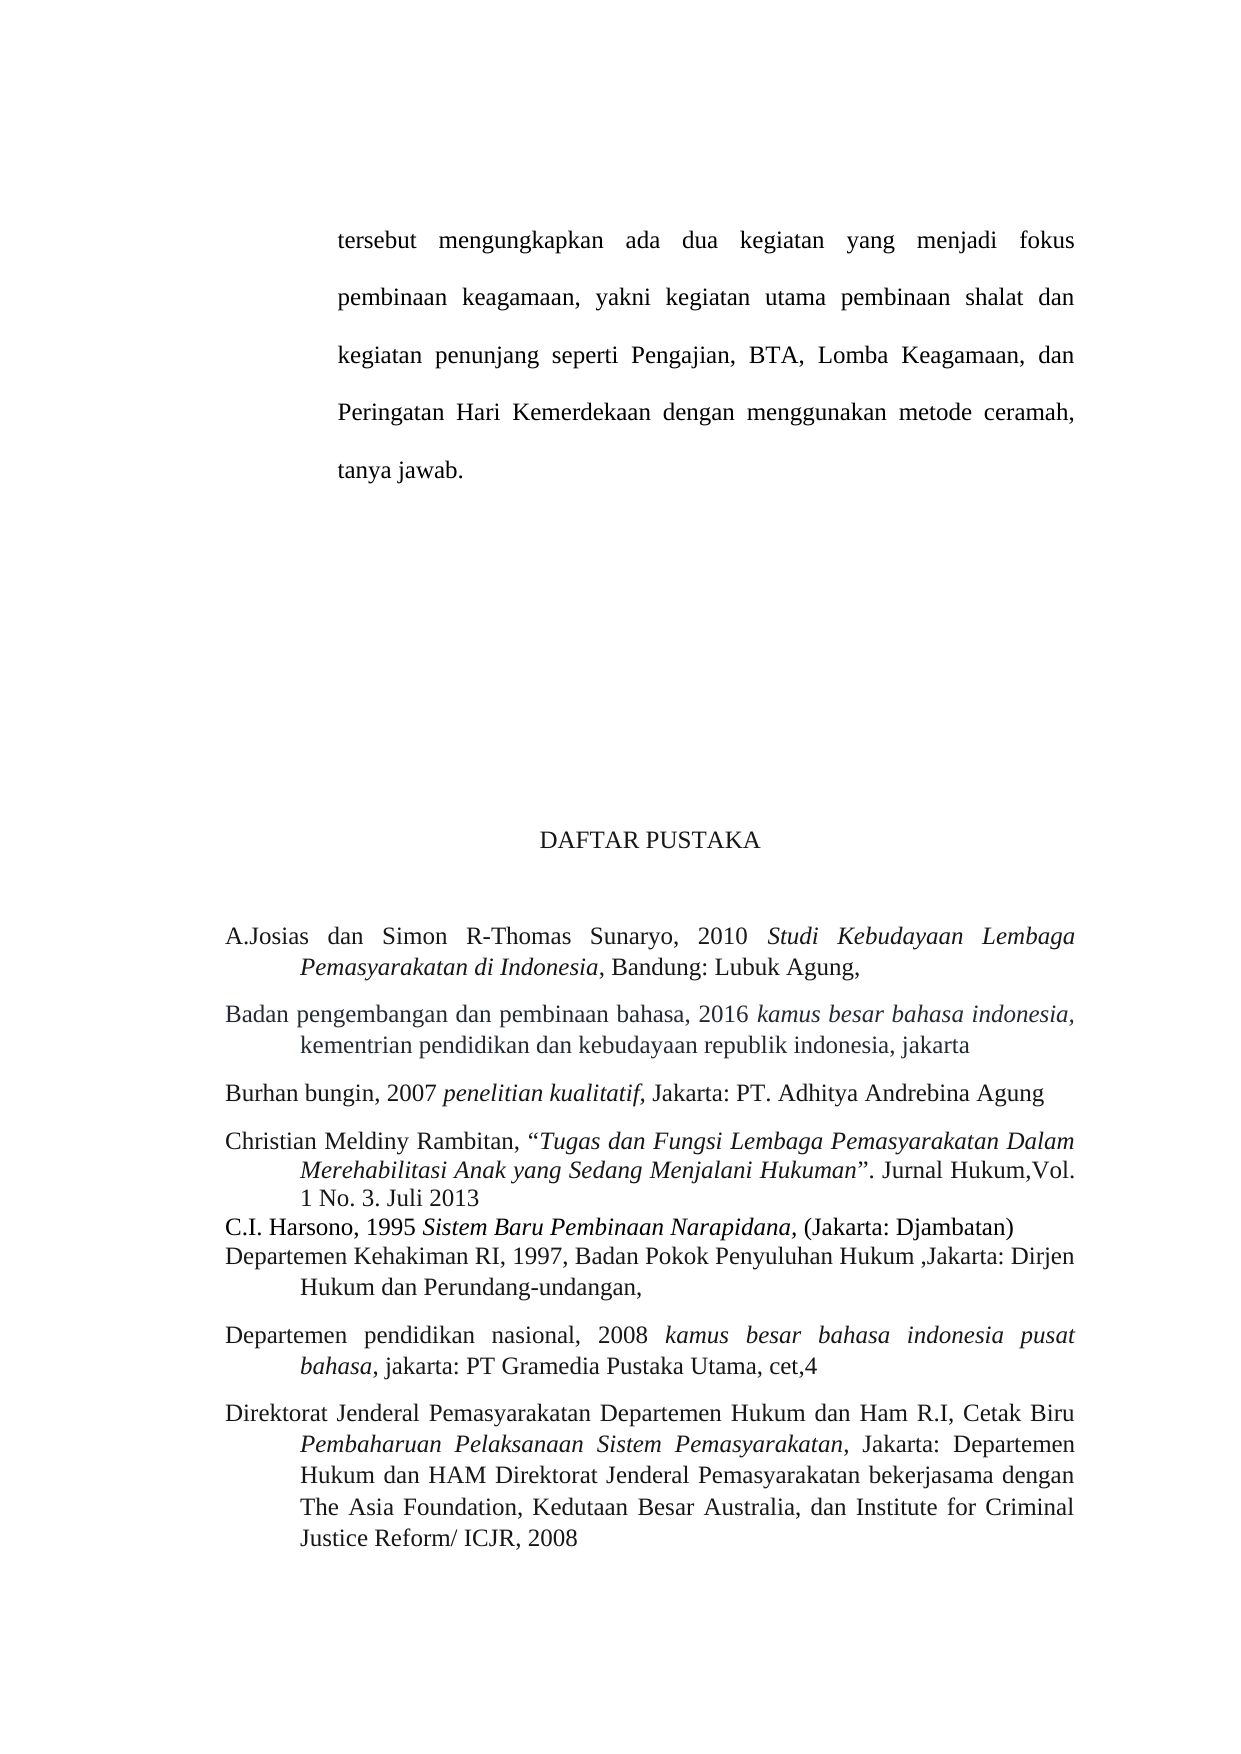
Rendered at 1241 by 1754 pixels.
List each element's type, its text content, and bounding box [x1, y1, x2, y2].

text Departemen pendidikan nasional, 2008 kamus besar bahasa indonesia pusat bahasa, jakarta: PT Gramedia Pustaka Utama, cet,4 [225, 1320, 1075, 1379]
text Departemen Kehakiman RI, 1997, Badan Pokok Penyuluhan Hukum ,Jakarta: Dirjen Hukum dan Perundang-undangan, [225, 1241, 1075, 1301]
text Badan pengembangan dan pembinaan bahasa, 2016 kamus besar bahasa indonesia, kementrian pendidikan dan kebudayaan republik indonesia, jakarta [225, 999, 1075, 1059]
text Christian Meldiny Rambitan, “Tugas dan Fungsi Lembaga Pemasyarakatan Dalam Merehabilitasi Anak yang Sedang Menjalani Hukuman”. Jurnal Hukum,Vol. 1 No. 3. Juli 2013 [225, 1126, 1075, 1212]
text Burhan bungin, 2007 penelitian kualitatif, Jakarta: PT. Adhitya Andrebina Agung [225, 1078, 1075, 1107]
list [300, 225, 1075, 484]
text C.I. Harsono, 1995 Sistem Baru Pembinaan Narapidana, (Jakarta: Djambatan) [225, 1212, 1075, 1241]
text A.Josias dan Simon R-Thomas Sunaryo, 2010 Studi Kebudayaan Lembaga Pemasyarakatan di Indonesia, Bandung: Lubuk Agung, [225, 921, 1075, 981]
text DAFTAR PUSTAKA [225, 825, 1075, 854]
text Direktorat Jenderal Pemasyarakatan Departemen Hukum dan Ham R.I, Cetak Biru Pembaharuan Pelaksanaan Sistem Pemasyarakatan, Jakarta: Departemen Hukum dan HAM Direktorat Jenderal Pemasyarakatan bekerjasama dengan The Asia Foundation, Kedutaan Besar Australia, dan Institute for Criminal Justice Reform/ ICJR, 2008 [225, 1398, 1075, 1551]
